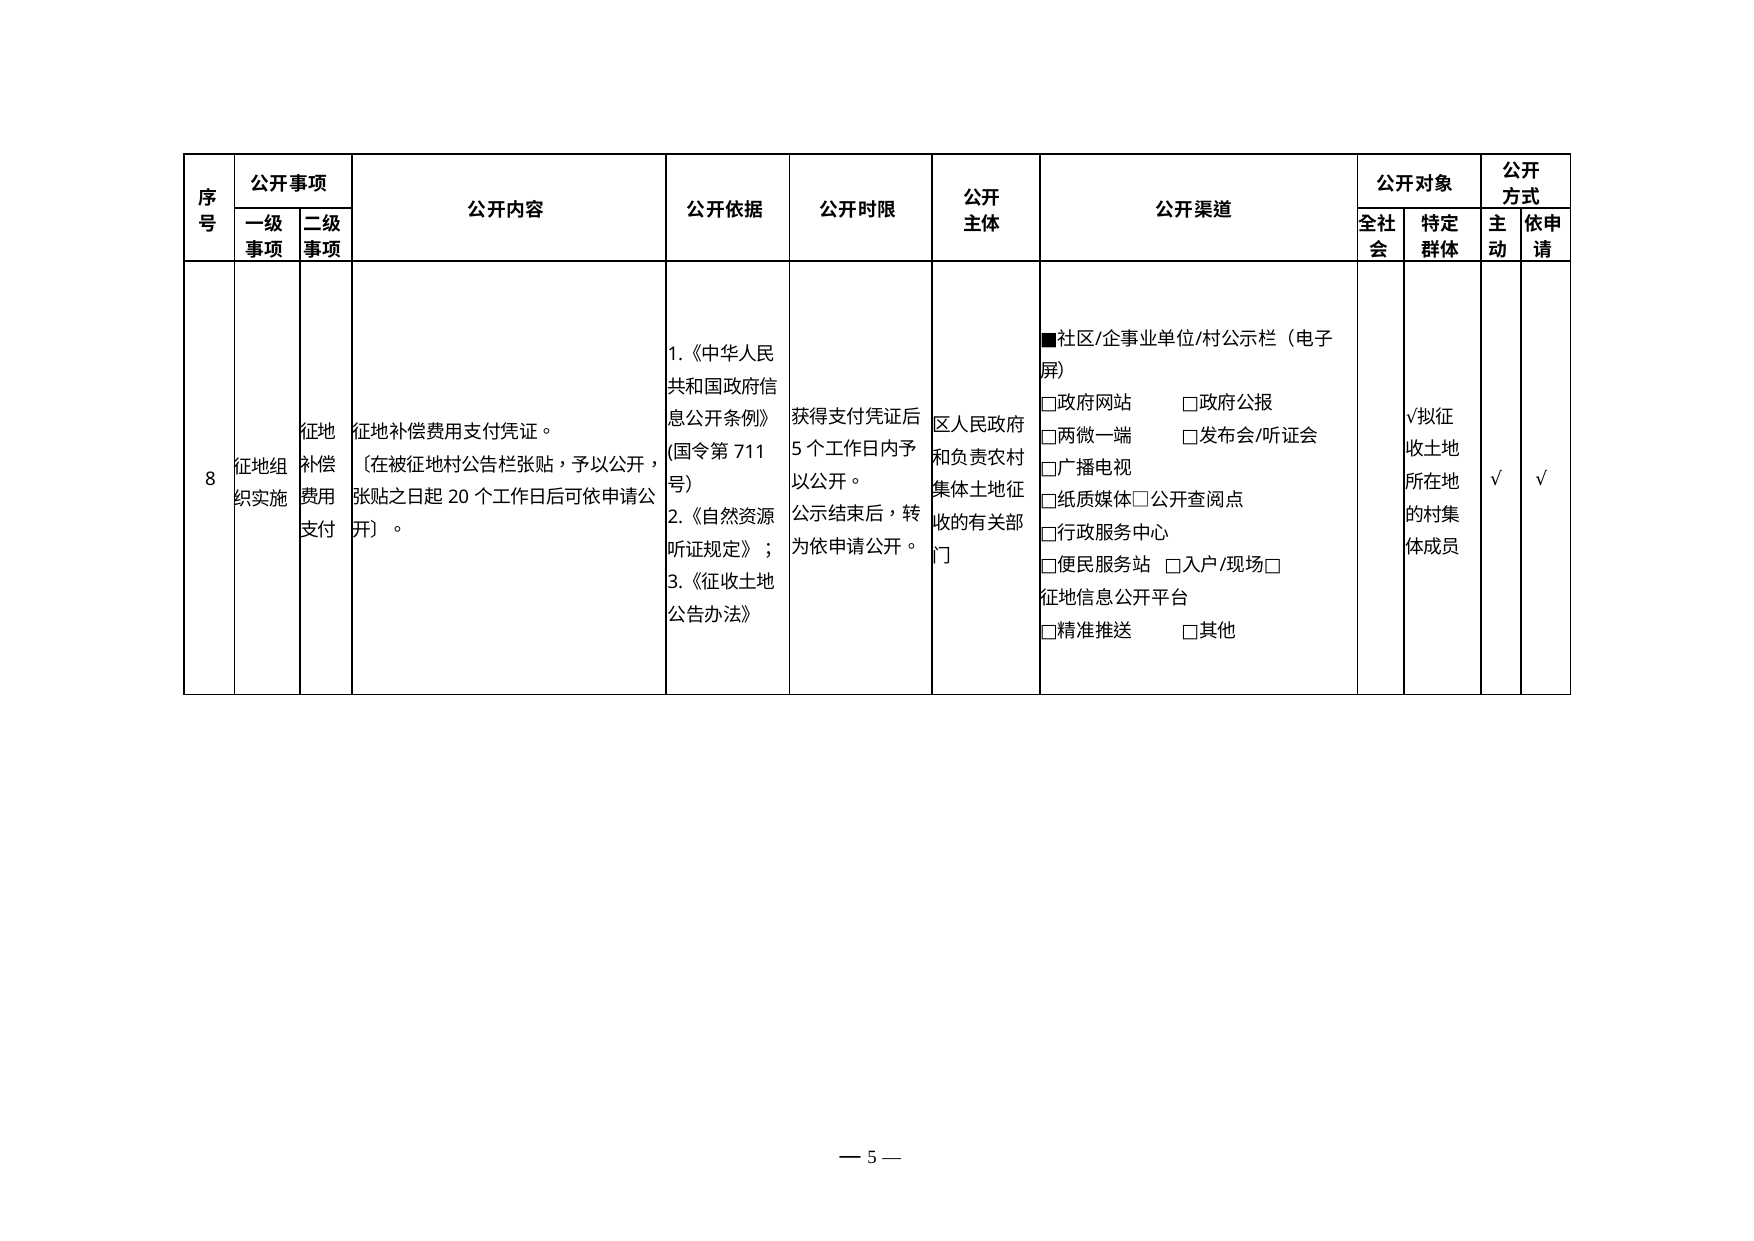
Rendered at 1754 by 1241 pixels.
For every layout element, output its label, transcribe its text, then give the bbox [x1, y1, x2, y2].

table_cell 二级 事项 [301, 209, 351, 260]
table_cell 主 动 [1482, 209, 1520, 260]
text — 5 — [838, 1139, 1754, 1170]
table_header 序 号 [185, 155, 234, 260]
table_header 公开 方式 [1482, 155, 1570, 207]
table_cell 一级 事项 [235, 209, 299, 260]
table_cell √拟征收土地所在地的村集体成员 [1405, 262, 1480, 693]
table_cell 征地组 织实施 [235, 262, 299, 693]
table_cell ■社区/企事业单位/村公示栏（电子 屏） □政府网站 □政府公报 □两微一端 □发布会/听证会 □广播电视 □纸质媒体□公开查阅点 □行政服务中心 □便民服务站 □入户/现场□征地信息公开平台 □精准推送 □其他 [1041, 262, 1357, 693]
table_header 公开渠道 [1041, 155, 1357, 260]
table_cell 征地补偿费用支付凭证。 〔在被征地村公告栏张贴，予以公开，张贴之日起 20 个工作日后可依申请公开〕。 [353, 262, 665, 693]
table_cell 依申 请 [1522, 209, 1570, 260]
table_cell 区人民政府和负责农村集体土地征收的有关部门 [933, 262, 1039, 693]
table_header 公开时限 [790, 155, 931, 260]
table_cell 征地补偿费用支付 [301, 262, 351, 693]
table_cell 1.《中华人民共和国政府信息公开条例》(国令第 711 号） 2.《自然资源听证规定》； 3.《征收土地公告办法》 [667, 262, 789, 693]
table_cell 全社 会 [1358, 209, 1403, 260]
table_cell √ [1522, 262, 1570, 693]
table_cell 特定 群体 [1405, 209, 1480, 260]
table_header 公开 主体 [933, 155, 1039, 260]
table_header 公开事项 [235, 155, 351, 207]
table_cell √ [1482, 262, 1520, 693]
table_cell 获得支付凭证后 5 个工作日内予以公开。 公示结束后，转 为依申请公开。 [790, 262, 931, 693]
table_header 公开内容 [353, 155, 665, 260]
table_header 公开对象 [1358, 155, 1480, 207]
table_cell 8 [185, 262, 234, 693]
table_header 公开依据 [667, 155, 789, 260]
table_cell [1358, 262, 1403, 693]
